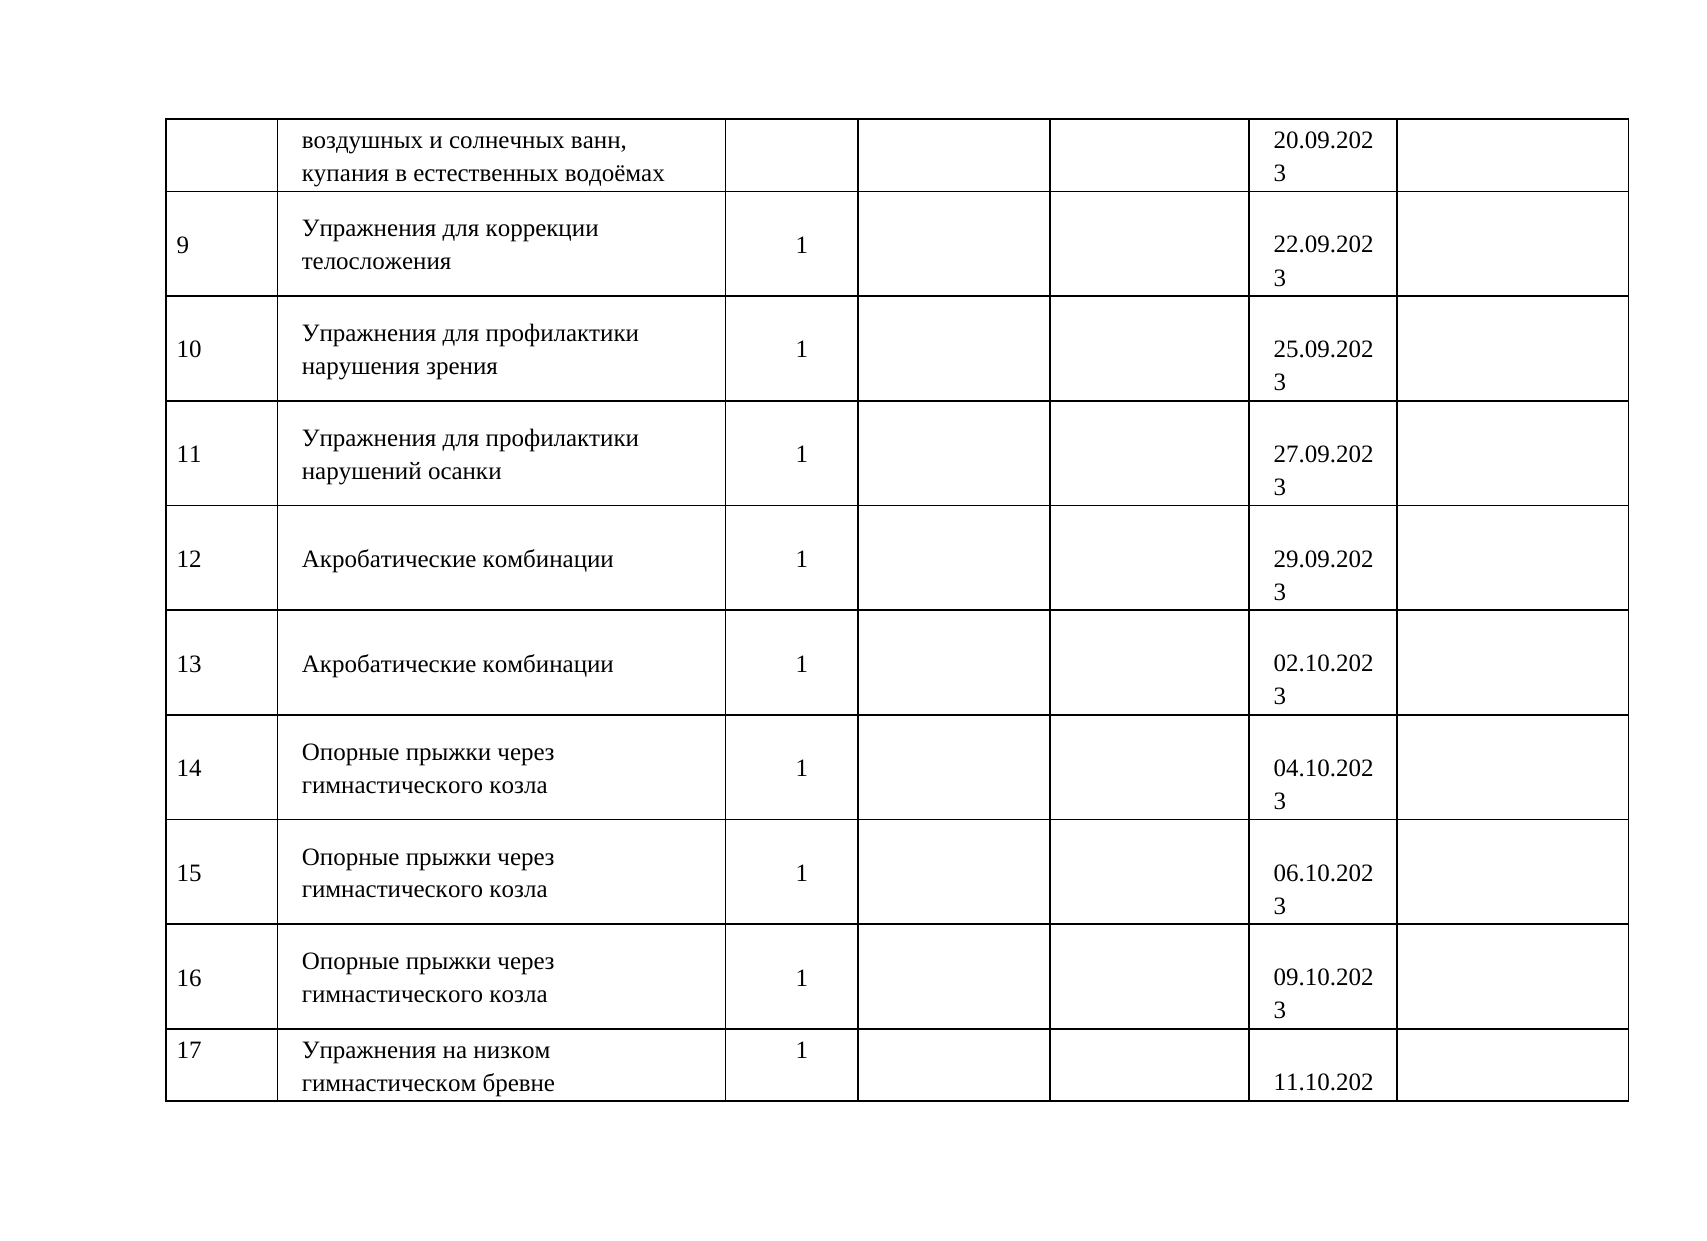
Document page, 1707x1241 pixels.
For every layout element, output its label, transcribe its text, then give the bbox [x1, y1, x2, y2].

table_cell Опорные прыжки через гимнастического козла [278, 925, 725, 1028]
table_cell Акробатические комбинации [278, 611, 725, 714]
table_cell [859, 192, 1049, 295]
table_cell [1051, 402, 1248, 504]
table_cell [859, 120, 1049, 191]
table_cell 15 [167, 820, 277, 923]
table_cell [859, 506, 1049, 609]
table_cell 17 [167, 1030, 277, 1100]
table_cell [859, 716, 1049, 819]
table_cell [859, 402, 1049, 504]
table_cell [1398, 1030, 1628, 1100]
table_cell 16 [167, 925, 277, 1028]
table_cell [1051, 297, 1248, 400]
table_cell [278, 120, 725, 191]
table_cell 1 [726, 506, 857, 609]
table_cell Опорные прыжки через гимнастического козла [278, 716, 725, 819]
table_cell [1051, 716, 1248, 819]
table_cell Акробатические комбинации [278, 506, 725, 609]
table_cell 1 [726, 716, 857, 819]
table_cell [1398, 192, 1628, 295]
table_cell 25.09.2023 [1250, 297, 1396, 400]
table_cell 11.10.2023 [1250, 1030, 1396, 1100]
table_cell Упражнения для профилактики нарушения зрения [278, 297, 725, 400]
table_cell Опорные прыжки через гимнастического козла [278, 820, 725, 923]
table_cell [1398, 506, 1628, 609]
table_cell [278, 1030, 725, 1100]
table_cell [1398, 820, 1628, 923]
table_cell 10 [167, 297, 277, 400]
table_cell [1051, 120, 1248, 191]
table_cell 29.09.2023 [1250, 506, 1396, 609]
table_cell 12 [167, 506, 277, 609]
table_cell [1051, 192, 1248, 295]
table_cell 1 [726, 297, 857, 400]
table_cell [1051, 611, 1248, 714]
table_cell 9 [167, 192, 277, 295]
table_cell [1398, 297, 1628, 400]
table_cell [859, 820, 1049, 923]
table_cell [1051, 925, 1248, 1028]
table_cell 09.10.2023 [1250, 925, 1396, 1028]
table_cell 06.10.2023 [1250, 820, 1396, 923]
table_cell [1398, 925, 1628, 1028]
table_cell 8 [167, 120, 277, 191]
table_cell 27.09.2023 [1250, 402, 1396, 504]
table_cell 13 [167, 611, 277, 714]
table_cell 11 [167, 402, 277, 504]
table_cell 1 [726, 120, 857, 191]
table_cell [859, 297, 1049, 400]
table_cell [859, 1030, 1049, 1100]
table_cell 04.10.2023 [1250, 716, 1396, 819]
table_cell [859, 925, 1049, 1028]
table_cell [1398, 611, 1628, 714]
table_cell 1 [726, 1030, 857, 1100]
table_cell 1 [726, 402, 857, 504]
table_cell [1051, 820, 1248, 923]
table_cell Упражнения для профилактики нарушений осанки [278, 402, 725, 504]
table_cell [859, 611, 1049, 714]
table_cell [1051, 1030, 1248, 1100]
table_cell Упражнения для коррекции телосложения [278, 192, 725, 295]
table_cell 14 [167, 716, 277, 819]
table_cell 22.09.2023 [1250, 192, 1396, 295]
table_cell 1 [726, 820, 857, 923]
table_cell 1 [726, 925, 857, 1028]
table_cell [1398, 716, 1628, 819]
table_cell 20.09.2023 [1250, 120, 1396, 191]
table_cell [1051, 506, 1248, 609]
table_cell 02.10.2023 [1250, 611, 1396, 714]
table_cell [1398, 402, 1628, 504]
table_cell 1 [726, 192, 857, 295]
table_cell [1398, 120, 1628, 191]
table_cell 1 [726, 611, 857, 714]
